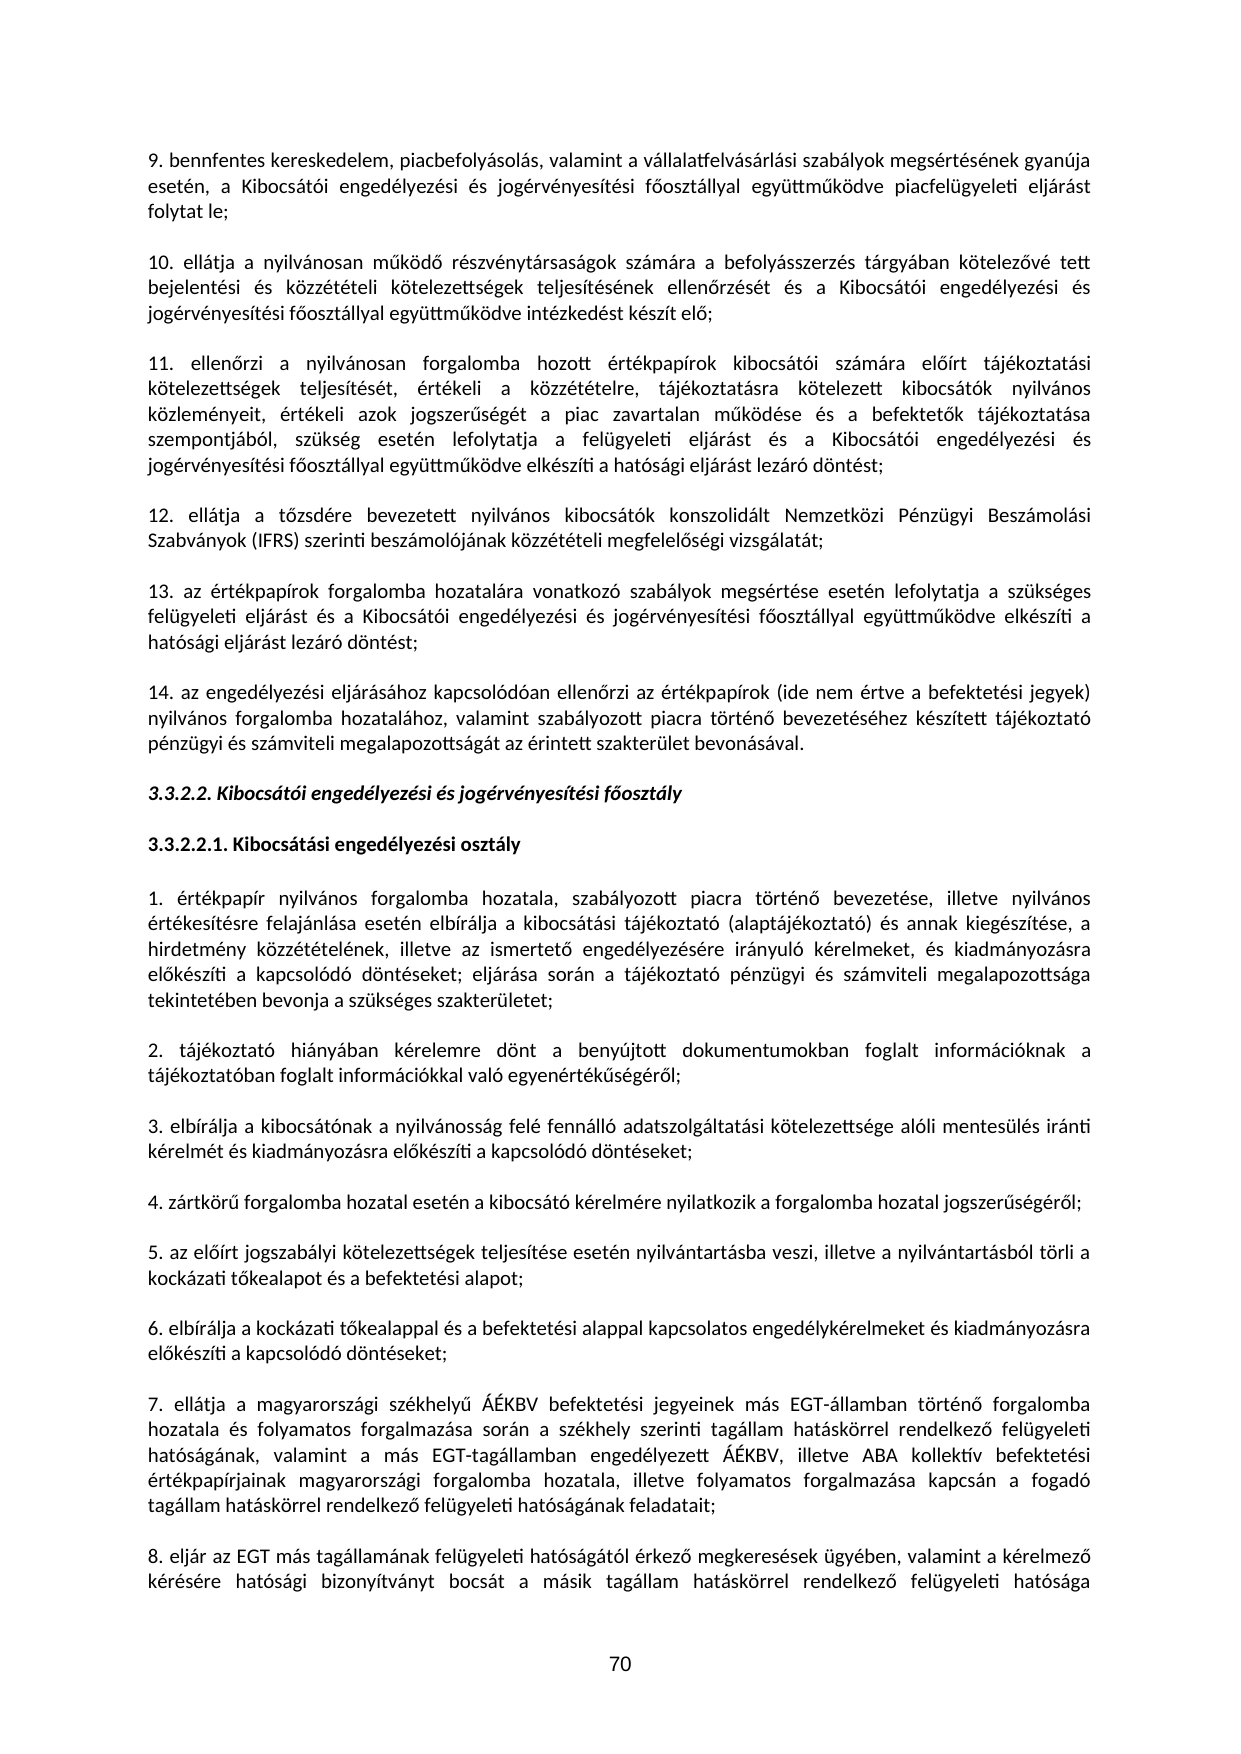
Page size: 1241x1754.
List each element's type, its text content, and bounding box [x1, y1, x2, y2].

text 7. ellátja a magyarországi székhelyű ÁÉKBV befektetési jegyeinek más EGT-államban történő forgalomba hozatala és folyamatos forgalmazása során a székhely szerinti tagállam hatáskörrel rendelkező felügyeleti hatóságának, valamint a más EGT-tagállamban engedélyezett ÁÉKBV, illetve ABA kollektív befektetési értékpapírjainak magyarországi forgalomba hozatala, illetve folyamatos forgalmazása kapcsán a fogadó tagállam hatáskörrel rendelkező felügyeleti hatóságának feladatait; [148, 1391, 1092, 1518]
subtitle 3.3.2.2.1. Kibocsátási engedélyezési osztály [148, 831, 1092, 856]
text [148, 1543, 1092, 1594]
text 10. ellátja a nyilvánosan működő részvénytársaságok számára a befolyásszerzés tárgyában kötelezővé tett bejelentési és közzétételi kötelezettségek teljesítésének ellenőrzését és a Kibocsátói engedélyezési és jogérvényesítési főosztállyal együttműködve intézkedést készít elő; [148, 249, 1092, 325]
text 1. értékpapír nyilvános forgalomba hozatala, szabályozott piacra történő bevezetése, illetve nyilvános értékesítésre felajánlása esetén elbírálja a kibocsátási tájékoztató (alaptájékoztató) és annak kiegészítése, a hirdetmény közzétételének, illetve az ismertető engedélyezésére irányuló kérelmeket, és kiadmányozásra előkészíti a kapcsolódó döntéseket; eljárása során a tájékoztató pénzügyi és számviteli megalapozottsága tekintetében bevonja a szükséges szakterületet; [148, 885, 1092, 1012]
text 5. az előírt jogszabályi kötelezettségek teljesítése esetén nyilvántartásba veszi, illetve a nyilvántartásból törli a kockázati tőkealapot és a befektetési alapot; [148, 1239, 1092, 1290]
text 13. az értékpapírok forgalomba hozatalára vonatkozó szabályok megsértése esetén lefolytatja a szükséges felügyeleti eljárást és a Kibocsátói engedélyezési és jogérvényesítési főosztállyal együttműködve elkészíti a hatósági eljárást lezáró döntést; [148, 578, 1092, 654]
text 3. elbírálja a kibocsátónak a nyilvánosság felé fennálló adatszolgáltatási kötelezettsége alóli mentesülés iránti kérelmét és kiadmányozásra előkészíti a kapcsolódó döntéseket; [148, 1113, 1092, 1164]
text 14. az engedélyezési eljárásához kapcsolódóan ellenőrzi az értékpapírok (ide nem értve a befektetési jegyek) nyilvános forgalomba hozatalához, valamint szabályozott piacra történő bevezetéséhez készített tájékoztató pénzügyi és számviteli megalapozottságát az érintett szakterület bevonásával. [148, 679, 1092, 756]
text 2. tájékoztató hiányában kérelemre dönt a benyújtott dokumentumokban foglalt információknak a tájékoztatóban foglalt információkkal való egyenértékűségéről; [148, 1037, 1092, 1088]
text 4. zártkörű forgalomba hozatal esetén a kibocsátó kérelmére nyilatkozik a forgalomba hozatal jogszerűségéről; [148, 1189, 1092, 1214]
text 6. elbírálja a kockázati tőkealappal és a befektetési alappal kapcsolatos engedélykérelmeket és kiadmányozásra előkészíti a kapcsolódó döntéseket; [148, 1315, 1092, 1366]
text 3.3.2.2. Kibocsátói engedélyezési és jogérvényesítési főosztály [148, 781, 1092, 806]
text 9. bennfentes kereskedelem, piacbefolyásolás, valamint a vállalatfelvásárlási szabályok megsértésének gyanúja esetén, a Kibocsátói engedélyezési és jogérvényesítési főosztállyal együttműködve piacfelügyeleti eljárást folytat le; [148, 148, 1092, 224]
text 11. ellenőrzi a nyilvánosan forgalomba hozott értékpapírok kibocsátói számára előírt tájékoztatási kötelezettségek teljesítését, értékeli a közzétételre, tájékoztatásra kötelezett kibocsátók nyilvános közleményeit, értékeli azok jogszerűségét a piac zavartalan működése és a befektetők tájékoztatása szempontjából, szükség esetén lefolytatja a felügyeleti eljárást és a Kibocsátói engedélyezési és jogérvényesítési főosztállyal együttműködve elkészíti a hatósági eljárást lezáró döntést; [148, 350, 1092, 477]
text 12. ellátja a tőzsdére bevezetett nyilvános kibocsátók konszolidált Nemzetközi Pénzügyi Beszámolási Szabványok (IFRS) szerinti beszámolójának közzétételi megfelelőségi vizsgálatát; [148, 502, 1092, 553]
